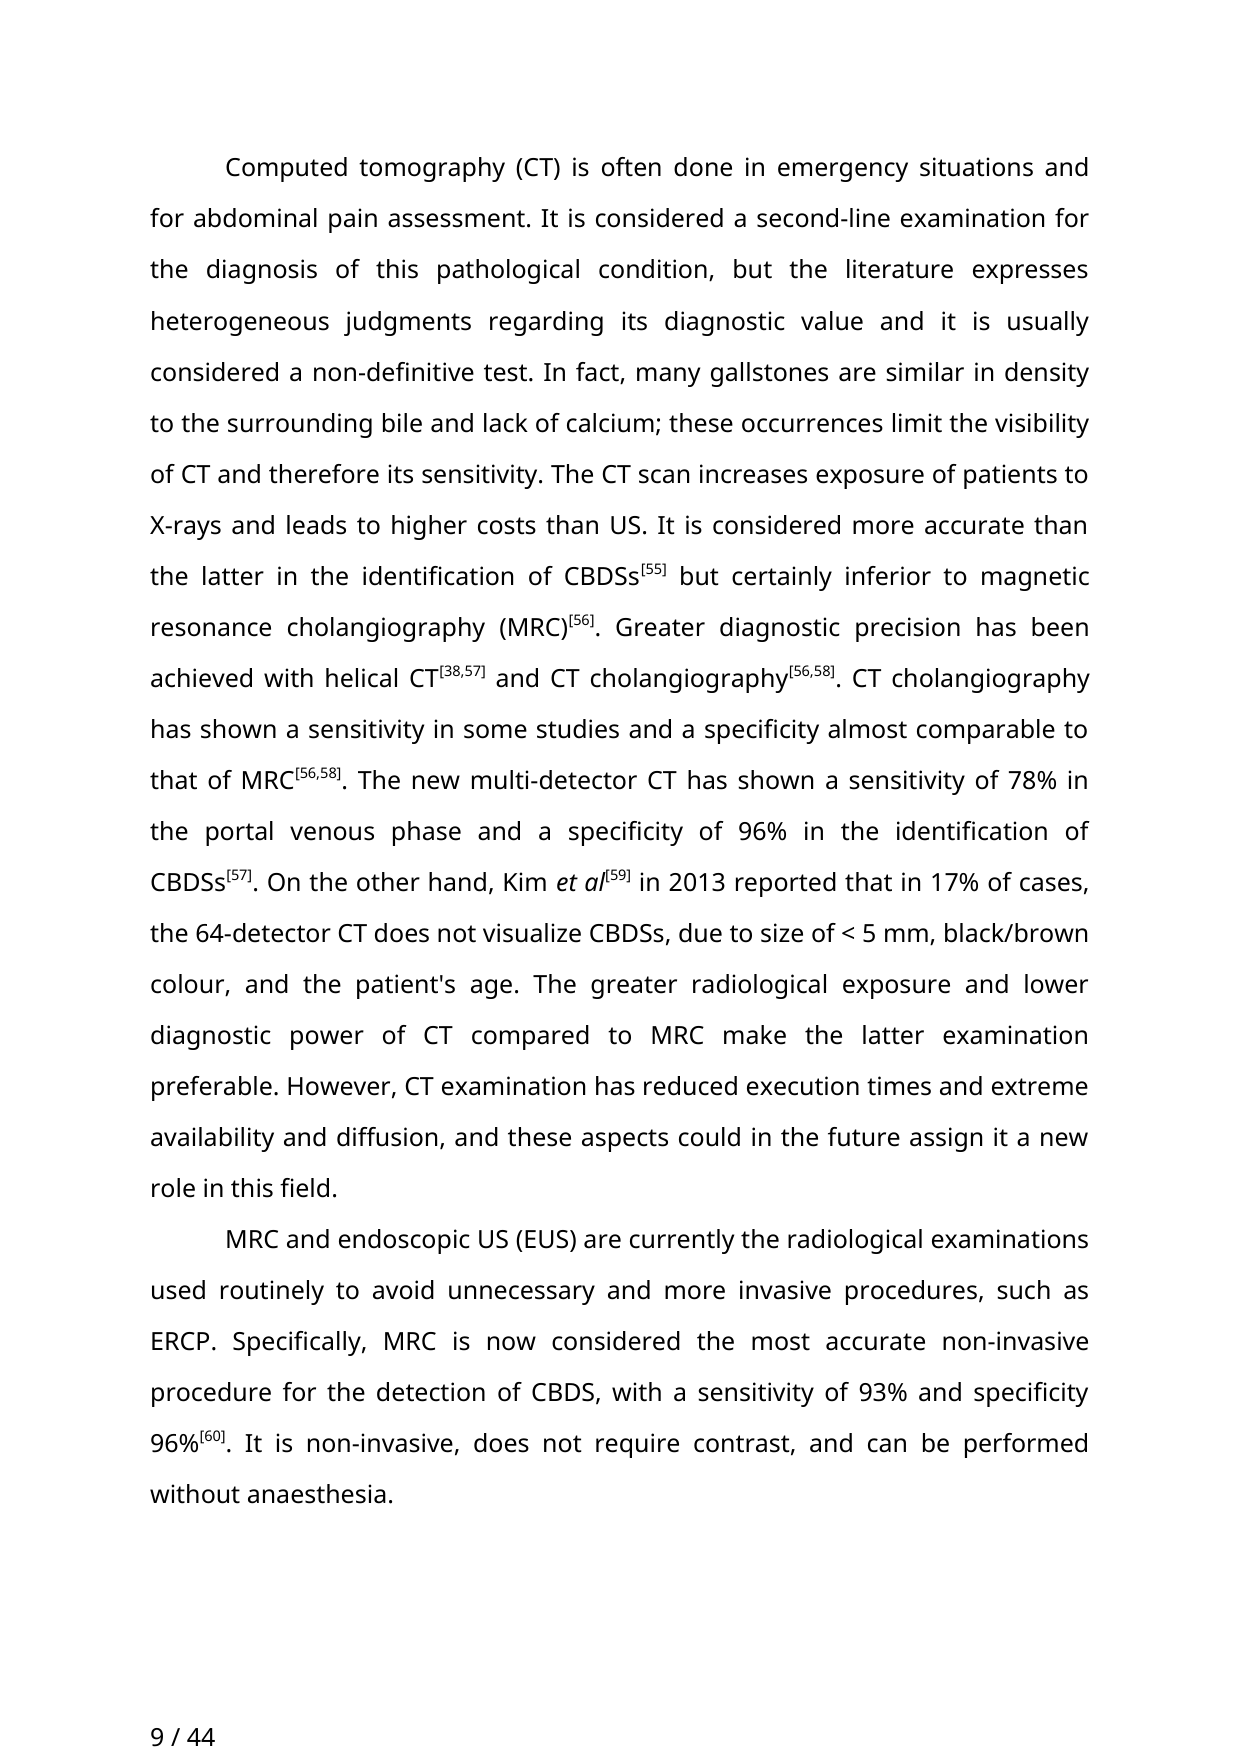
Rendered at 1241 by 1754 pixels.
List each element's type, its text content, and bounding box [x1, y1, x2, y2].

text Computed tomography (CT) is often done in emergency situations and for abdominal pain assessment. It is considered a second-line examination for the diagnosis of this pathological condition, but the literature expresses heterogeneous judgments regarding its diagnostic value and it is usually considered a non-definitive test. In fact, many gallstones are similar in density to the surrounding bile and lack of calcium; these occurrences limit the visibility of CT and therefore its sensitivity. The CT scan increases exposure of patients to X-rays and leads to higher costs than US. It is considered more accurate than the latter in the identification of CBDSs[55] but certainly inferior to magnetic resonance cholangiography (MRC)[56]. Greater diagnostic precision has been achieved with helical CT[38,57] and CT cholangiography[56,58]. CT cholangiography has shown a sensitivity in some studies and a specificity almost comparable to that of MRC[56,58]. The new multi-detector CT has shown a sensitivity of 78% in the portal venous phase and a specificity of 96% in the identification of CBDSs[57]. On the other hand, Kim et al[59] in 2013 reported that in 17% of cases, the 64-detector CT does not visualize CBDSs, due to size of < 5 mm, black/brown colour, and the patient's age. The greater radiological exposure and lower diagnostic power of CT compared to MRC make the latter examination preferable. However, CT examination has reduced execution times and extreme availability and diffusion, and these aspects could in the future assign it a new role in this field. [150, 150, 1090, 1205]
text MRC and endoscopic US (EUS) are currently the radiological examinations used routinely to avoid unnecessary and more invasive procedures, such as ERCP. Specifically, MRC is now considered the most accurate non-invasive procedure for the detection of CBDS, with a sensitivity of 93% and specificity 96%[60]. It is non-invasive, does not require contrast, and can be performed without anaesthesia. [150, 1222, 1090, 1511]
